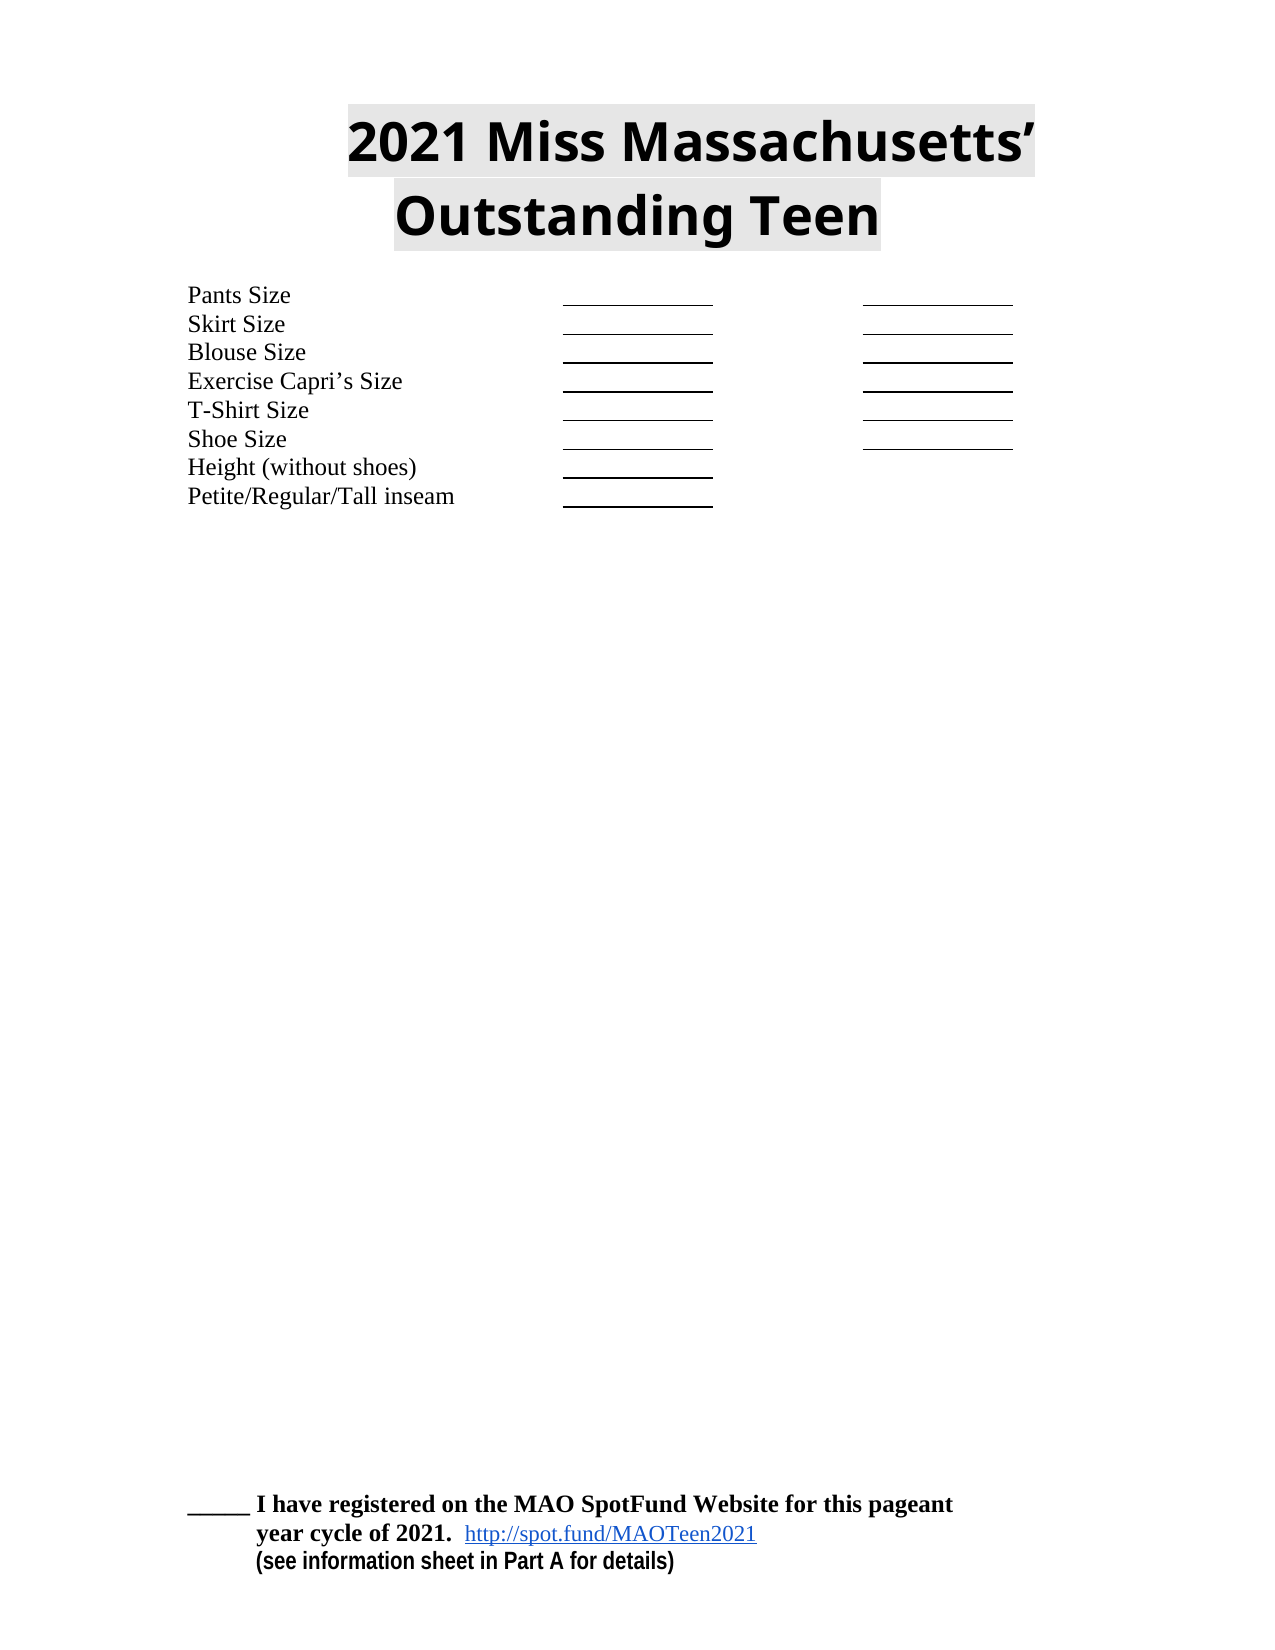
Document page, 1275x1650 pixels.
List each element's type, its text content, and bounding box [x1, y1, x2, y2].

text Petite/Regular/Tall inseam [187, 481, 1087, 510]
text Height (without shoes) [187, 452, 1087, 481]
text Pants Size [187, 280, 1087, 309]
text Skirt Size [187, 309, 1087, 337]
text T-Shirt Size [187, 395, 1087, 424]
text Exercise Capri’s Size [187, 366, 1087, 395]
text Blouse Size [187, 337, 1087, 366]
text Shoe Size [187, 424, 1087, 452]
